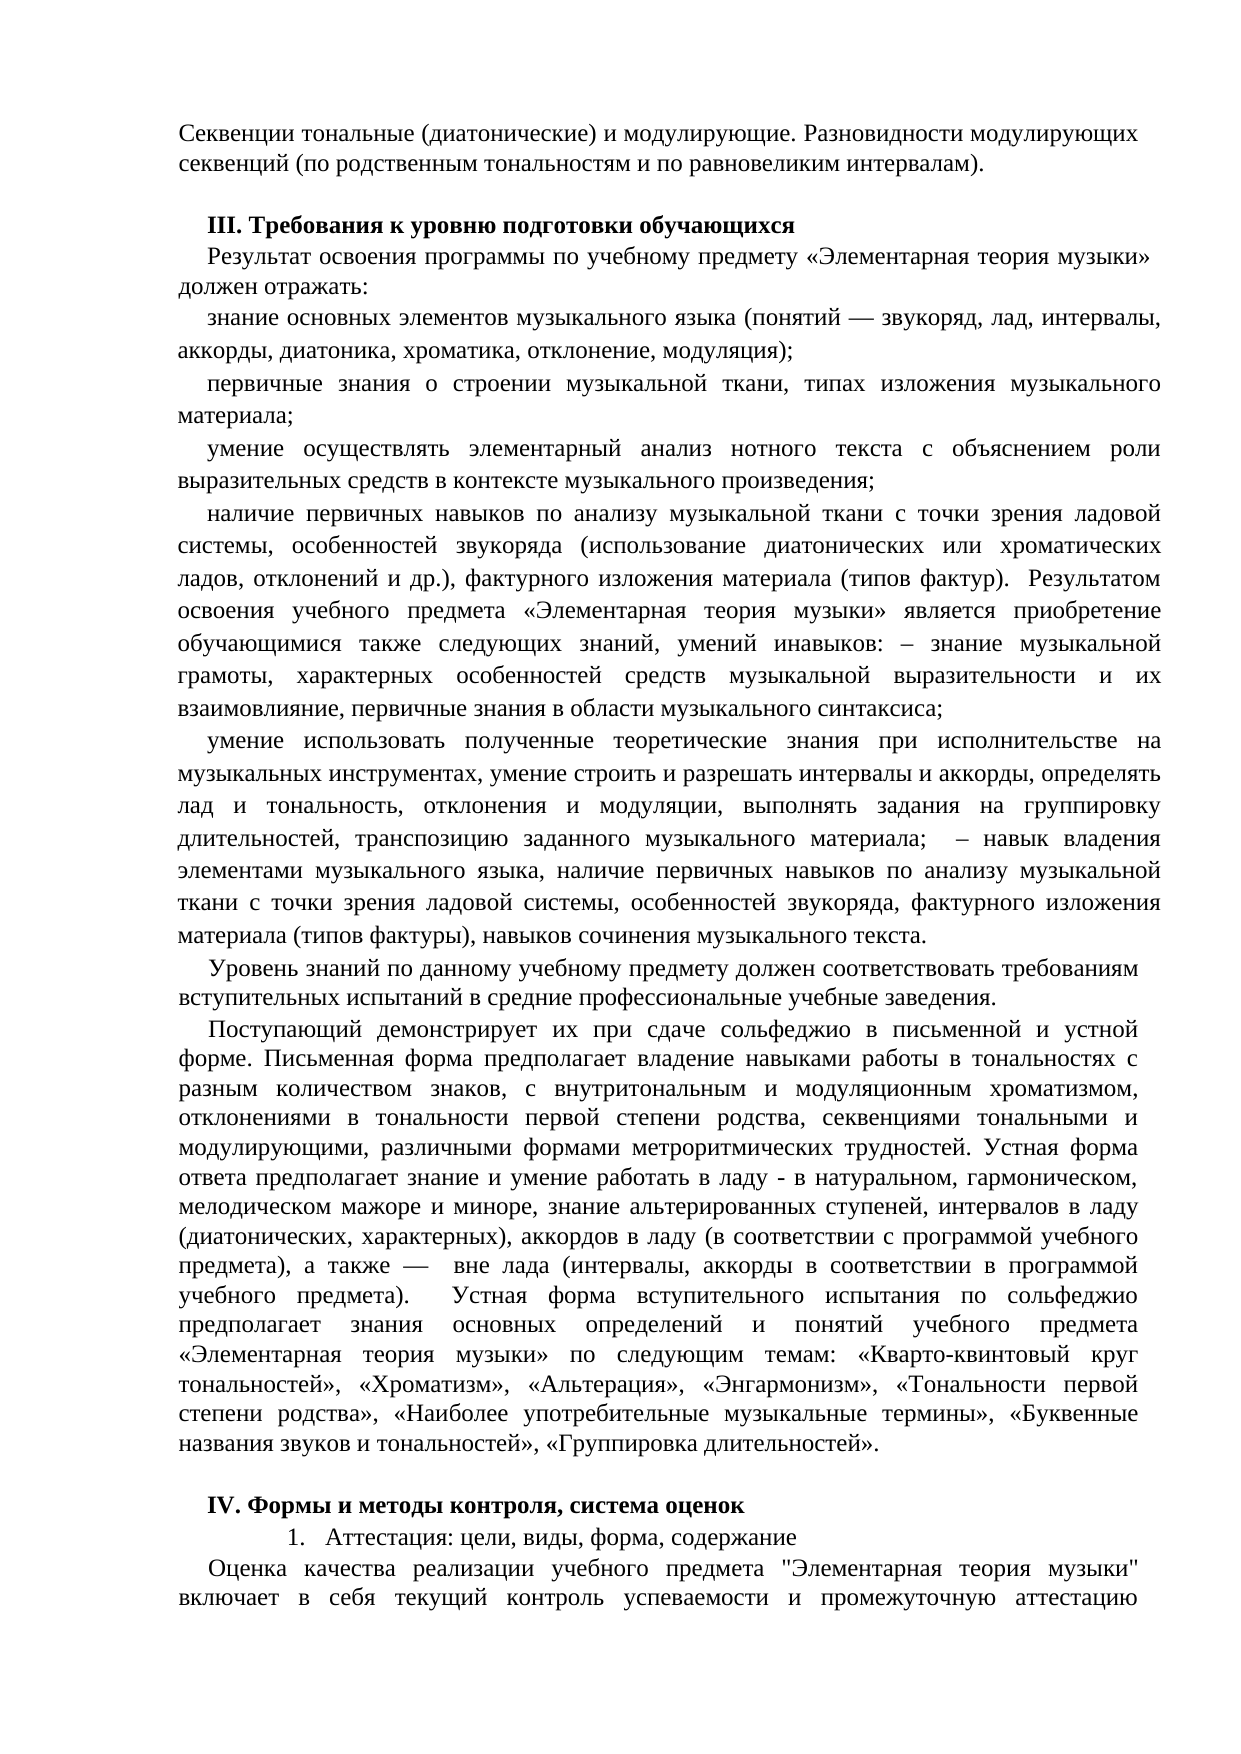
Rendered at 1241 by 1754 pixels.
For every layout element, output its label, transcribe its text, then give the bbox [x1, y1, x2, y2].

text III. Требования к уровню подготовки обучающихся [178, 210, 1152, 239]
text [178, 118, 1139, 176]
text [178, 1553, 1139, 1611]
text первичные знания о строении музыкальной ткани, типах изложения музыкального материала; [177, 368, 1162, 429]
text Уровень знаний по данному учебному предмету должен соответствовать требованиям вступительных испытаний в средние профессиональные учебные заведения. [178, 953, 1139, 1011]
text умение использовать полученные теоретические знания при исполнительстве на музыкальных инструментах, умение строить и разрешать интервалы и аккорды, определять лад и тональность, отклонения и модуляции, выполнять задания на группировку длительностей, транспозицию заданного музыкального материала; – навык владения элементами музыкального языка, наличие первичных навыков по анализу музыкальной ткани с точки зрения ладовой системы, особенностей звукоряда, фактурного изложения материала (типов фактуры), навыков сочинения музыкального текста. [177, 726, 1162, 949]
text Поступающий демонстрирует их при сдаче сольфеджио в письменной и устной форме. Письменная форма предполагает владение навыками работы в тональностях с разным количеством знаков, с внутритональным и модуляционным хроматизмом, отклонениями в тональности первой степени родства, секвенциями тональными и модулирующими, различными формами метроритмических трудностей. Устная форма ответа предполагает знание и умение работать в ладу - в натуральном, гармоническом, мелодическом мажоре и миноре, знание альтерированных ступеней, интервалов в ладу (диатонических, характерных), аккордов в ладу (в соответствии с программой учебного предмета), а также — вне лада (интервалы, аккорды в соответствии в программой учебного предмета). Устная форма вступительного испытания по сольфеджио предполагает знания основных определений и понятий учебного предмета «Элементарная теория музыки» по следующим темам: «Кварто-квинтовый круг тональностей», «Хроматизм», «Альтерация», «Энгармонизм», «Тональности первой степени родства», «Наиболее употребительные музыкальные термины», «Буквенные названия звуков и тональностей», «Группировка длительностей». [178, 1014, 1139, 1457]
text умение осуществлять элементарный анализ нотного текста с объяснением роли выразительных средств в контексте музыкального произведения; [177, 433, 1162, 494]
text Результат освоения программы по учебному предмету «Элементарная теория музыки» должен отражать: [178, 241, 1152, 300]
list Аттестация: цели, виды, форма, содержание [287, 1522, 1152, 1550]
text IV. Формы и методы контроля, система оценок [178, 1490, 1152, 1519]
text наличие первичных навыков по анализу музыкальной ткани с точки зрения ладовой системы, особенностей звукоряда (использование диатонических или хроматических ладов, отклонений и др.), фактурного изложения материала (типов фактур). Результатом освоения учебного предмета «Элементарная теория музыки» является приобретение обучающимися также следующих знаний, умений инавыков: – знание музыкальной грамоты, характерных особенностей средств музыкальной выразительности и их взаимовлияние, первичные знания в области музыкального синтаксиса; [177, 498, 1162, 721]
text знание основных элементов музыкального языка (понятий — звукоряд, лад, интервалы, аккорды, диатоника, хроматика, отклонение, модуляция); [177, 302, 1162, 363]
